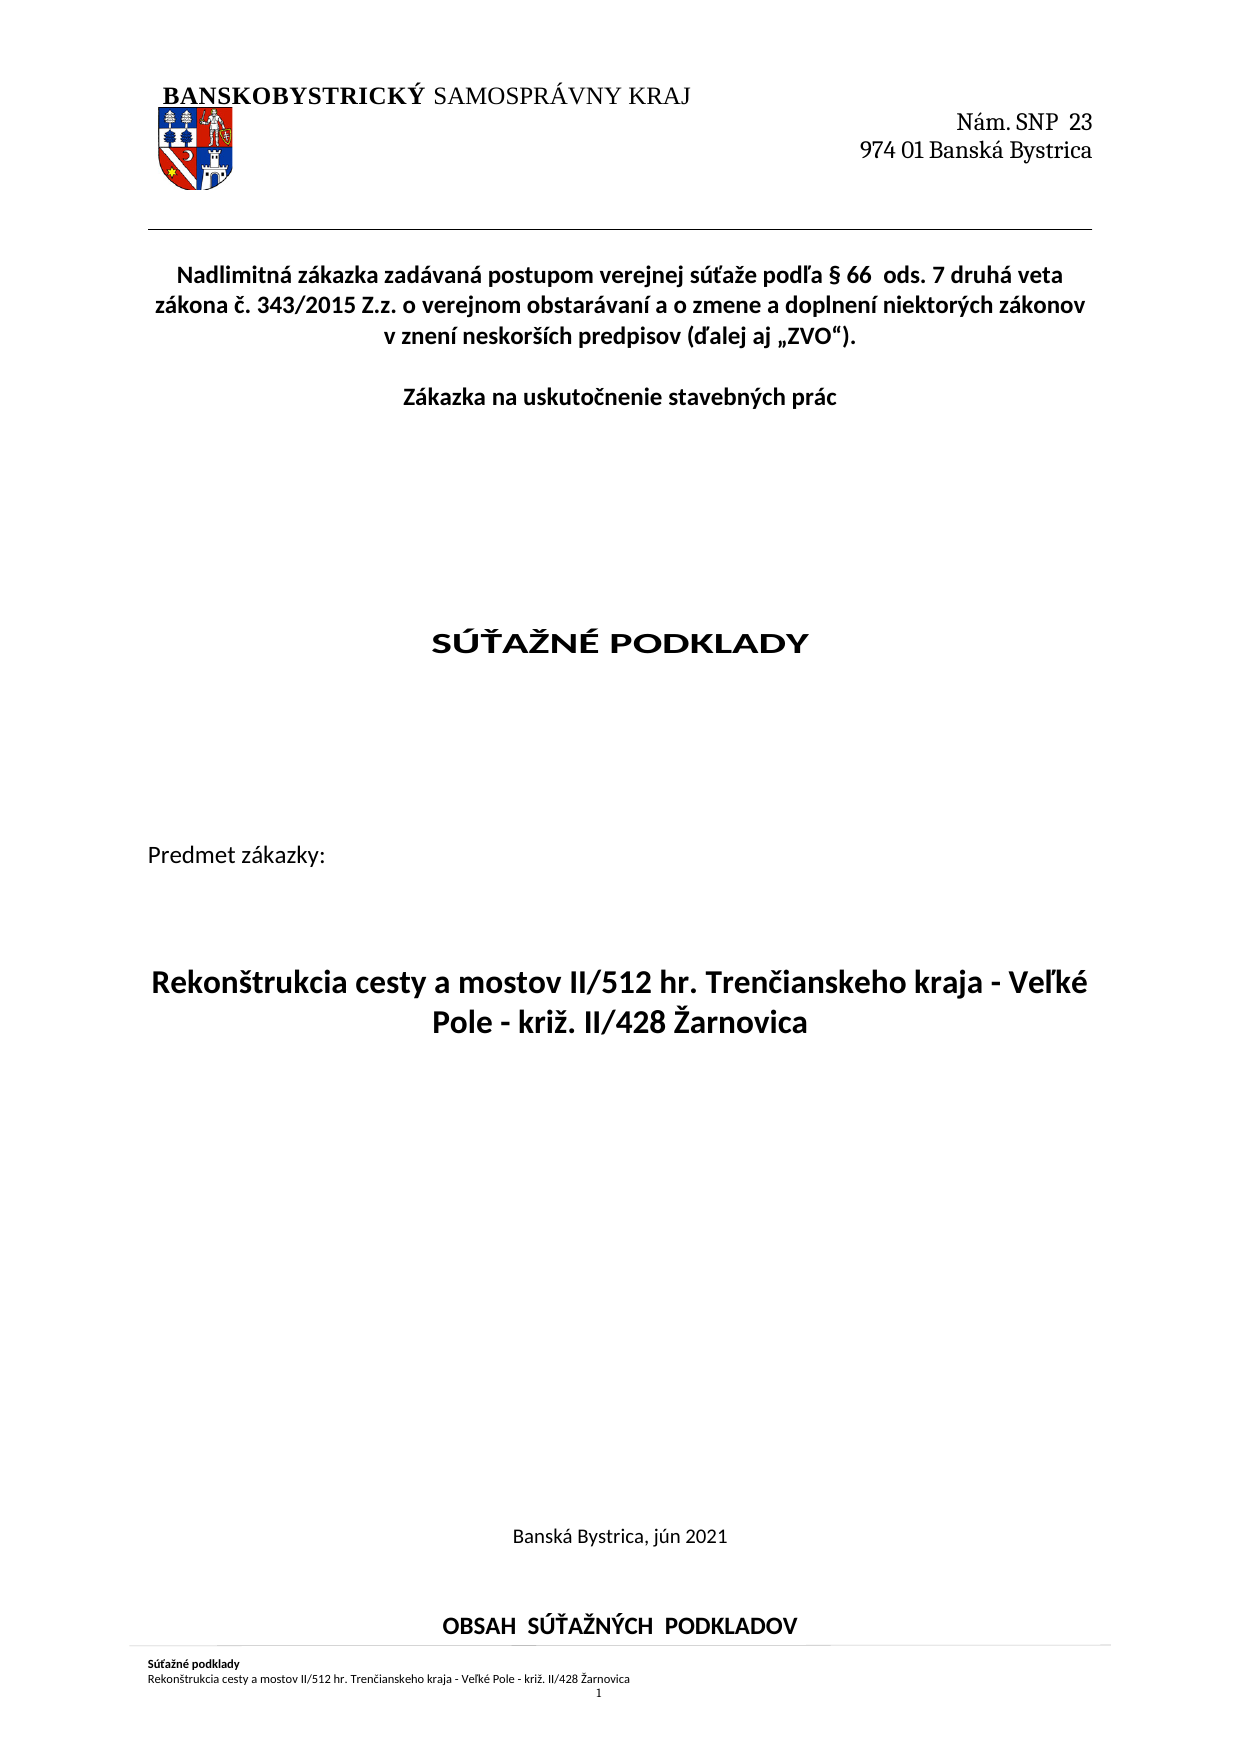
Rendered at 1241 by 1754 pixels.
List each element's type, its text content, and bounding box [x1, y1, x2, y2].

text OBSAH SÚŤAŽNÝCH PODKLADOV [148, 1610, 1092, 1641]
text Nadlimitná zákazka zadávaná postupom verejnej súťaže podľa § 66 ods. 7 druhá veta zákona č. 343/2015 Z.z. o verejnom obstarávaní a o zmene a doplnení niektorých zákonov v znení neskorších predpisov (ďalej aj „ZVO“). [148, 259, 1092, 350]
text Banská Bystrica, jún 2021 [148, 1524, 1092, 1549]
text Predmet zákazky: [148, 839, 1092, 869]
subtitle SÚŤAŽNÉ PODKLADY [148, 625, 1092, 661]
text Rekonštrukcia cesty a mostov II/512 hr. Trenčianskeho kraja - Veľké Pole - križ. II/428 Žarnovica [148, 961, 432, 1042]
text Zákazka na uskutočnenie stavebných prác [148, 381, 1092, 411]
text Rekonštrukcia cesty a mostov II/512 hr. Trenčianskeho kraja - Veľké Pole - križ. II/428 Žarnovica [808, 961, 1092, 1042]
picture [157, 107, 233, 189]
